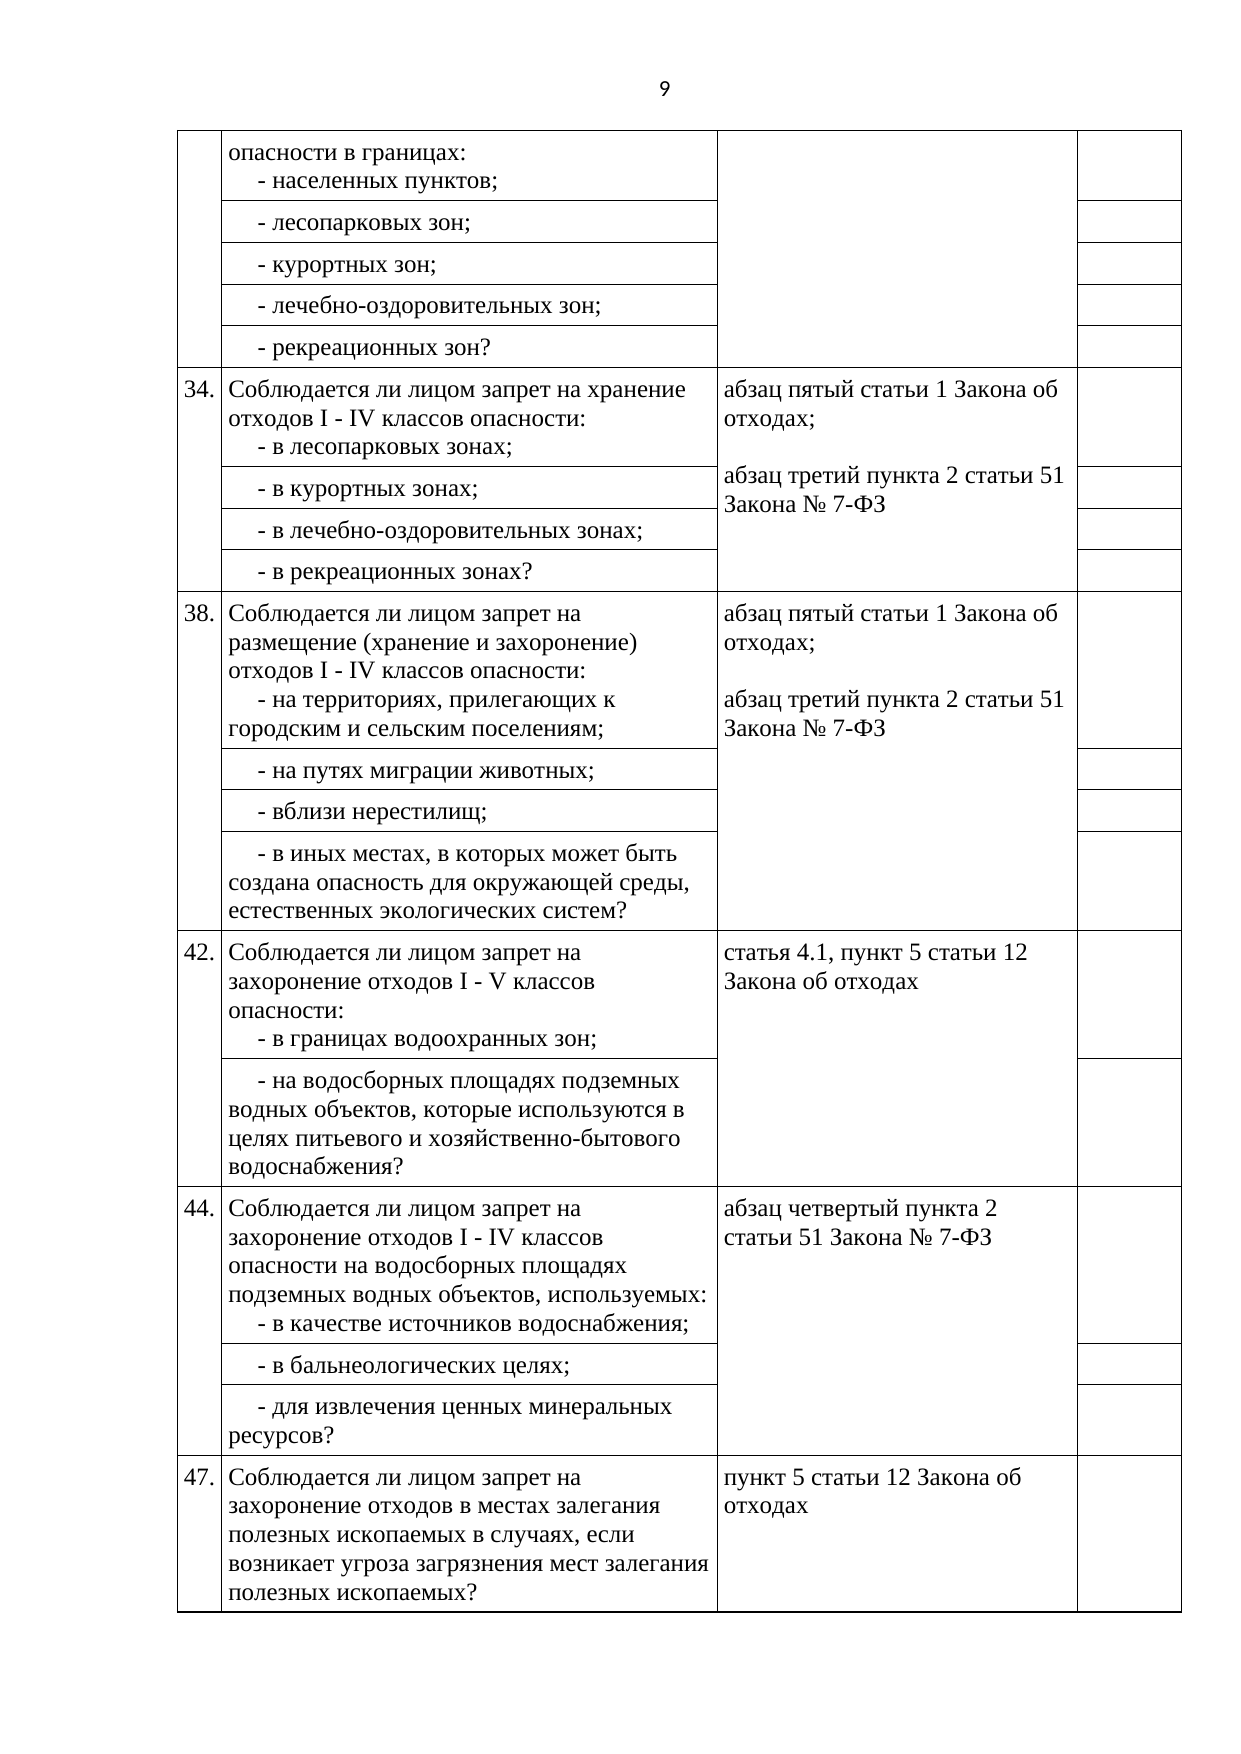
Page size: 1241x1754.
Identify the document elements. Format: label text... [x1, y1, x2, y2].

table_cell [1078, 368, 1181, 466]
table_cell Соблюдается ли лицом запрет на захоронение отходов в местах залегания полезных ископаемых в случаях, если возникает угроза загрязнения мест залегания полезных ископаемых? [222, 1456, 717, 1611]
table_cell - в лечебно-оздоровительных зонах; [222, 509, 717, 549]
table_cell [1078, 285, 1181, 325]
table_cell [1078, 749, 1181, 789]
table_cell [178, 131, 221, 367]
table_cell - лечебно-оздоровительных зон; [222, 285, 717, 325]
table_cell [1078, 1456, 1181, 1611]
table_cell абзац пятый статьи 1 Закона об отходах; абзац третий пункта 2 статьи 51 Закона № 7-ФЗ [718, 368, 1077, 591]
table_cell абзац пятый статьи 1 Закона об отходах; абзац третий пункта 2 статьи 51 Закона № 7-ФЗ [718, 592, 1077, 930]
table_cell - на путях миграции животных; [222, 749, 717, 789]
table_cell [1078, 790, 1181, 831]
table_cell Соблюдается ли лицом запрет на размещение (хранение и захоронение) отходов I - IV классов опасности: - на территориях, прилегающих к городским и сельским поселениям; [222, 592, 717, 748]
table_cell [1078, 1344, 1181, 1384]
table_cell [1078, 467, 1181, 508]
table_cell Соблюдается ли лицом запрет на захоронение отходов I - V классов опасности: - в границах водоохранных зон; [222, 931, 717, 1058]
table_cell [178, 931, 221, 1186]
table_cell [1078, 326, 1181, 367]
table_cell [1078, 1187, 1181, 1343]
table_cell [178, 1456, 221, 1611]
table_cell [1078, 592, 1181, 748]
table_cell - рекреационных зон? [222, 326, 717, 367]
table_cell абзац четвертый пункта 2 статьи 51 Закона № 7-ФЗ [718, 1187, 1077, 1455]
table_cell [222, 131, 717, 200]
table_cell - в иных местах, в которых может быть создана опасность для окружающей среды, естественных экологических систем? [222, 832, 717, 930]
table_cell [178, 592, 221, 930]
table_cell [1078, 201, 1181, 242]
table_cell [178, 1187, 221, 1455]
table_cell - лесопарковых зон; [222, 201, 717, 242]
table_cell - курортных зон; [222, 243, 717, 283]
table_cell [1078, 243, 1181, 283]
table_cell Соблюдается ли лицом запрет на хранение отходов I - IV классов опасности: - в лесопарковых зонах; [222, 368, 717, 466]
table_cell [1078, 550, 1181, 591]
table_cell [1078, 131, 1181, 200]
table_cell - для извлечения ценных минеральных ресурсов? [222, 1385, 717, 1455]
table_cell [1078, 931, 1181, 1058]
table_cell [718, 1456, 1077, 1611]
table_cell [1078, 832, 1181, 930]
table_cell статья 4.1, пункт 5 статьи 12 Закона об отходах [718, 931, 1077, 1186]
table_cell [1078, 1059, 1181, 1186]
table_cell [178, 368, 221, 591]
table_cell Соблюдается ли лицом запрет на захоронение отходов I - IV классов опасности на водосборных площадях подземных водных объектов, используемых: - в качестве источников водоснабжения; [222, 1187, 717, 1343]
table_cell [1078, 509, 1181, 549]
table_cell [718, 131, 1077, 367]
table_cell - в курортных зонах; [222, 467, 717, 508]
table_cell [1078, 1385, 1181, 1455]
table_cell - в бальнеологических целях; [222, 1344, 717, 1384]
table_cell - вблизи нерестилищ; [222, 790, 717, 831]
table_cell - в рекреационных зонах? [222, 550, 717, 591]
table_cell - на водосборных площадях подземных водных объектов, которые используются в целях питьевого и хозяйственно-бытового водоснабжения? [222, 1059, 717, 1186]
